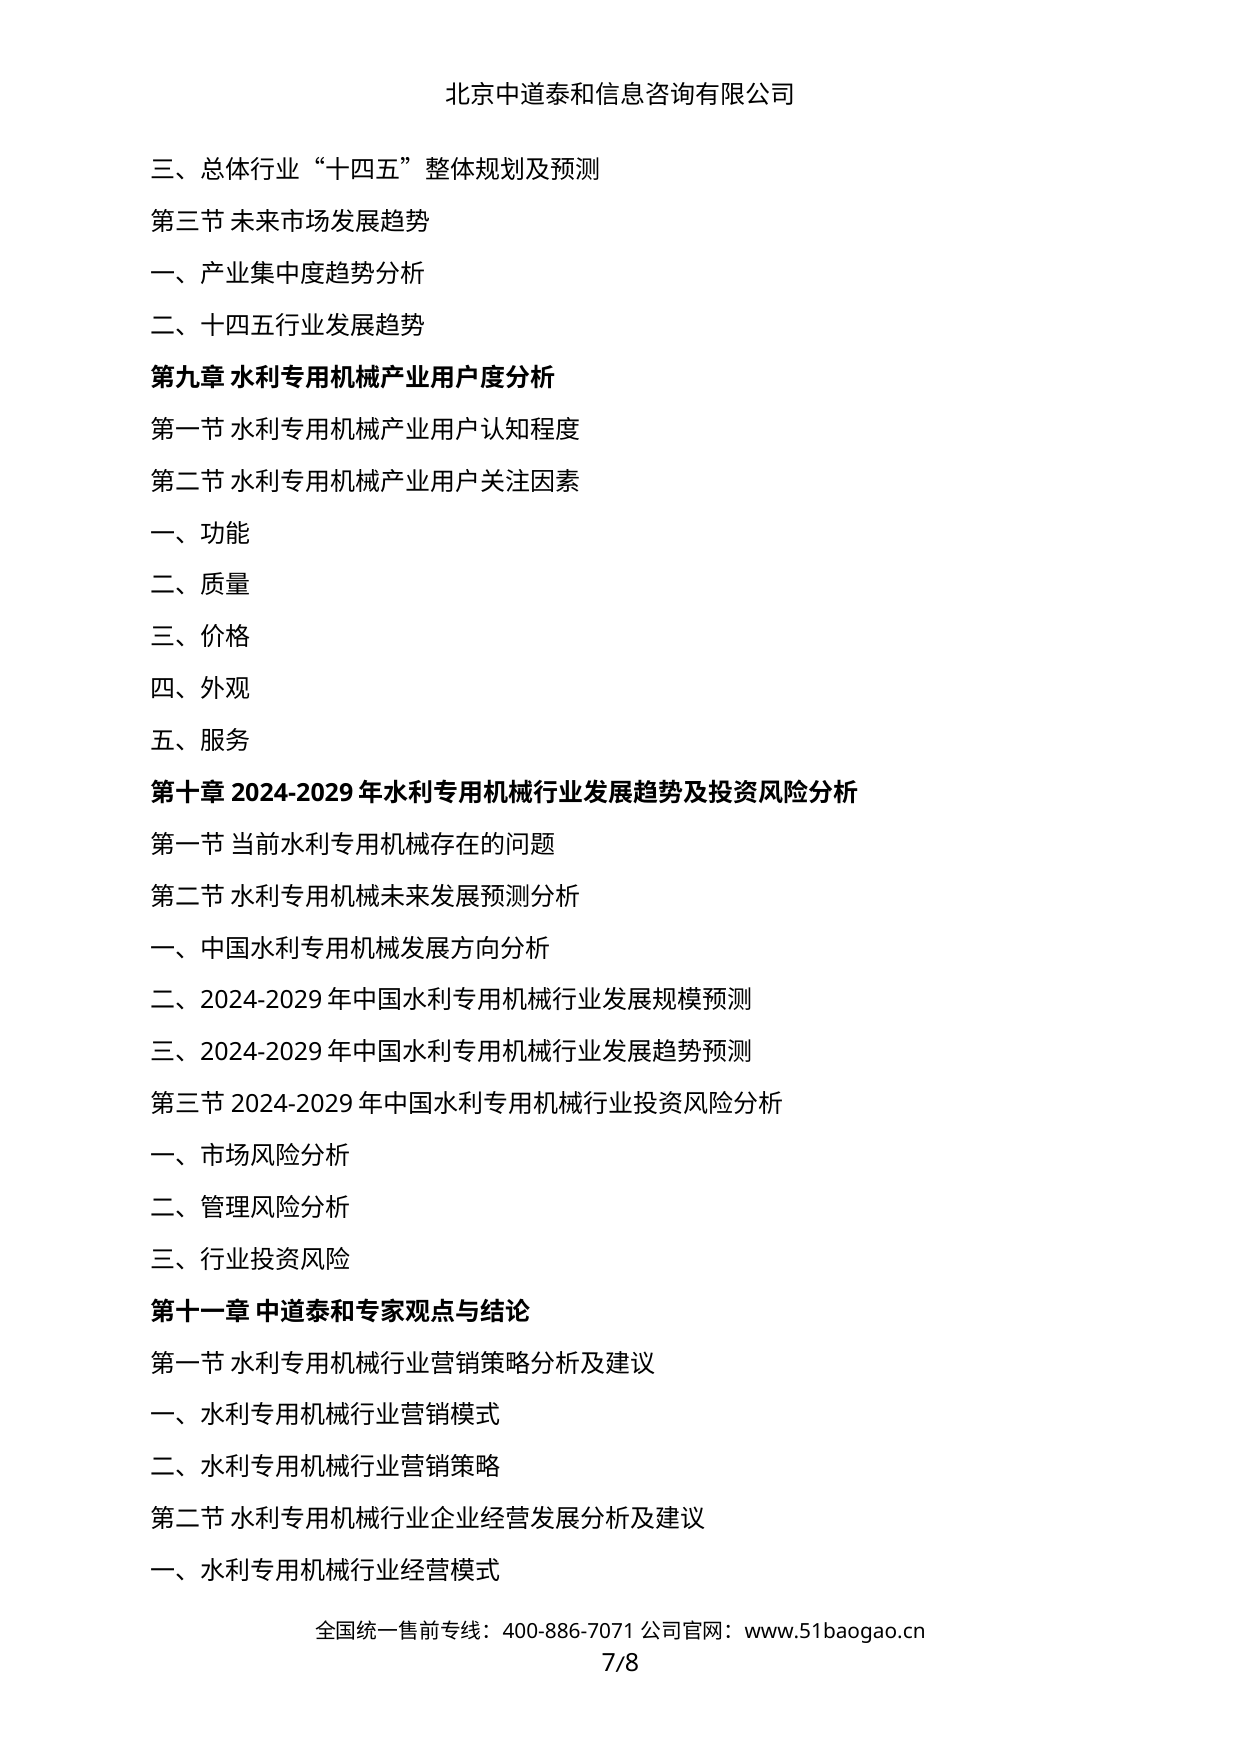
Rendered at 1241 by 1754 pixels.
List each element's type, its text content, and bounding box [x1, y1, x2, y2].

text 二、十四五行业发展趋势 [150, 306, 1090, 342]
text 第一节 水利专用机械行业营销策略分析及建议 [150, 1343, 1090, 1379]
text 三、行业投资风险 [150, 1239, 1090, 1276]
text 第三节 未来市场发展趋势 [150, 202, 1090, 238]
text 二、管理风险分析 [150, 1187, 1090, 1224]
text 三、价格 [150, 617, 1090, 653]
text 第二节 水利专用机械产业用户关注因素 [150, 461, 1090, 497]
text 第九章 水利专用机械产业用户度分析 [150, 357, 1090, 394]
text 第一节 当前水利专用机械存在的问题 [150, 824, 1090, 861]
text 第一节 水利专用机械产业用户认知程度 [150, 409, 1090, 446]
text 一、市场风险分析 [150, 1136, 1090, 1172]
text 一、产业集中度趋势分析 [150, 254, 1090, 290]
text 四、外观 [150, 669, 1090, 705]
text 三、2024-2029年中国水利专用机械行业发展趋势预测 [150, 1032, 1090, 1068]
text 第十章 2024-2029年水利专用机械行业发展趋势及投资风险分析 [150, 772, 1090, 809]
text 第十一章 中道泰和专家观点与结论 [150, 1291, 1090, 1327]
text 五、服务 [150, 721, 1090, 757]
text 二、2024-2029年中国水利专用机械行业发展规模预测 [150, 980, 1090, 1016]
text 一、中国水利专用机械发展方向分析 [150, 928, 1090, 964]
text 第二节 水利专用机械行业企业经营发展分析及建议 [150, 1499, 1090, 1535]
text 一、水利专用机械行业营销模式 [150, 1395, 1090, 1431]
text 一、功能 [150, 513, 1090, 549]
text 二、质量 [150, 565, 1090, 601]
text 第二节 水利专用机械未来发展预测分析 [150, 876, 1090, 912]
text 第三节 2024-2029年中国水利专用机械行业投资风险分析 [150, 1084, 1090, 1120]
text 三、总体行业“十四五”整体规划及预测 [150, 150, 1090, 186]
text 二、水利专用机械行业营销策略 [150, 1447, 1090, 1483]
text 一、水利专用机械行业经营模式 [150, 1551, 1090, 1587]
